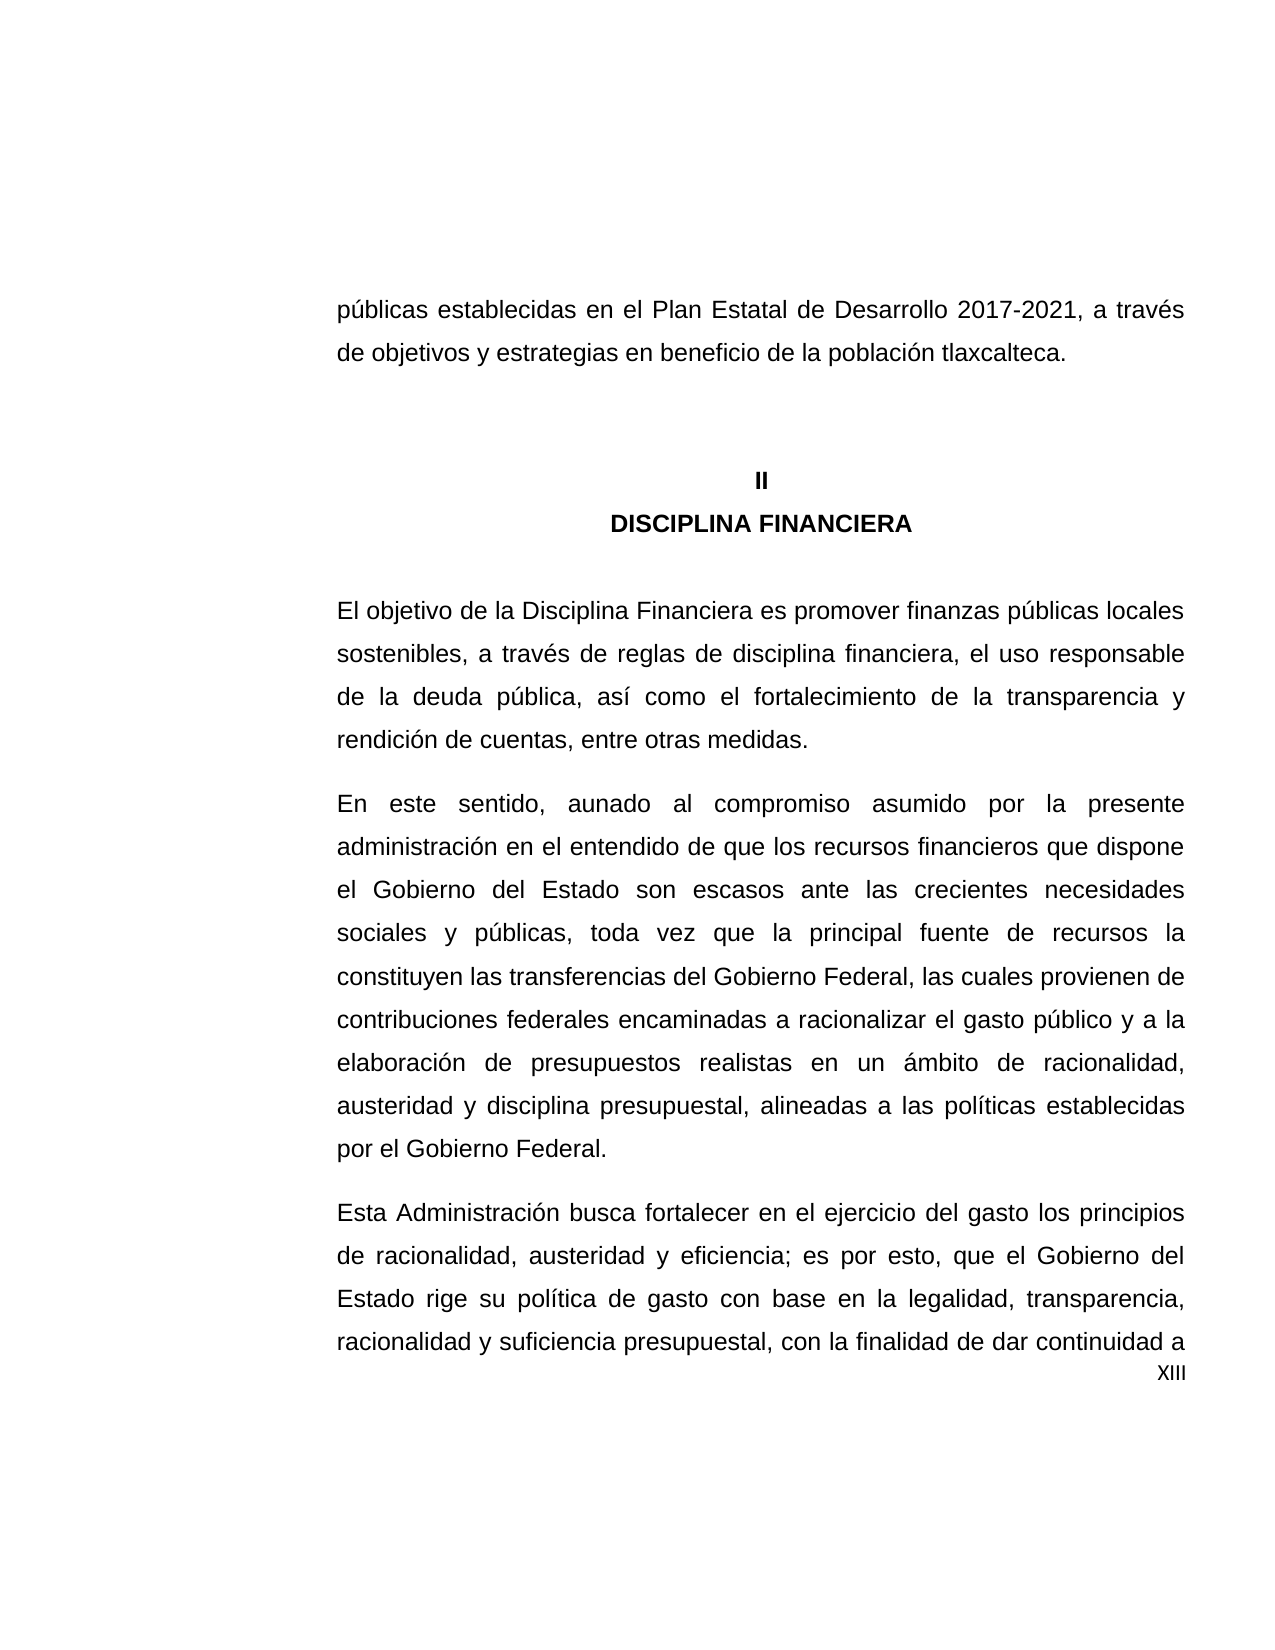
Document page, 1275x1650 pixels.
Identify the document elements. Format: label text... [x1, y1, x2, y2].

text En este sentido, aunado al compromiso asumido por la presente administración en el entendido de que los recursos financieros que dispone el Gobierno del Estado son escasos ante las crecientes necesidades sociales y públicas, toda vez que la principal fuente de recursos la constituyen las transferencias del Gobierno Federal, las cuales provienen de contribuciones federales encaminadas a racionalizar el gasto público y a la elaboración de presupuestos realistas en un ámbito de racionalidad, austeridad y disciplina presupuestal, alineadas a las políticas establecidas por el Gobierno Federal. [337, 789, 1186, 1163]
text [337, 1198, 1186, 1356]
text El objetivo de la Disciplina Financiera es promover finanzas públicas locales sostenibles, a través de reglas de disciplina financiera, el uso responsable de la deuda pública, así como el fortalecimiento de la transparencia y rendición de cuentas, entre otras medidas. [337, 596, 1186, 754]
text II [337, 466, 1186, 495]
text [337, 295, 1186, 367]
text DISCIPLINA FINANCIERA [337, 509, 1186, 538]
